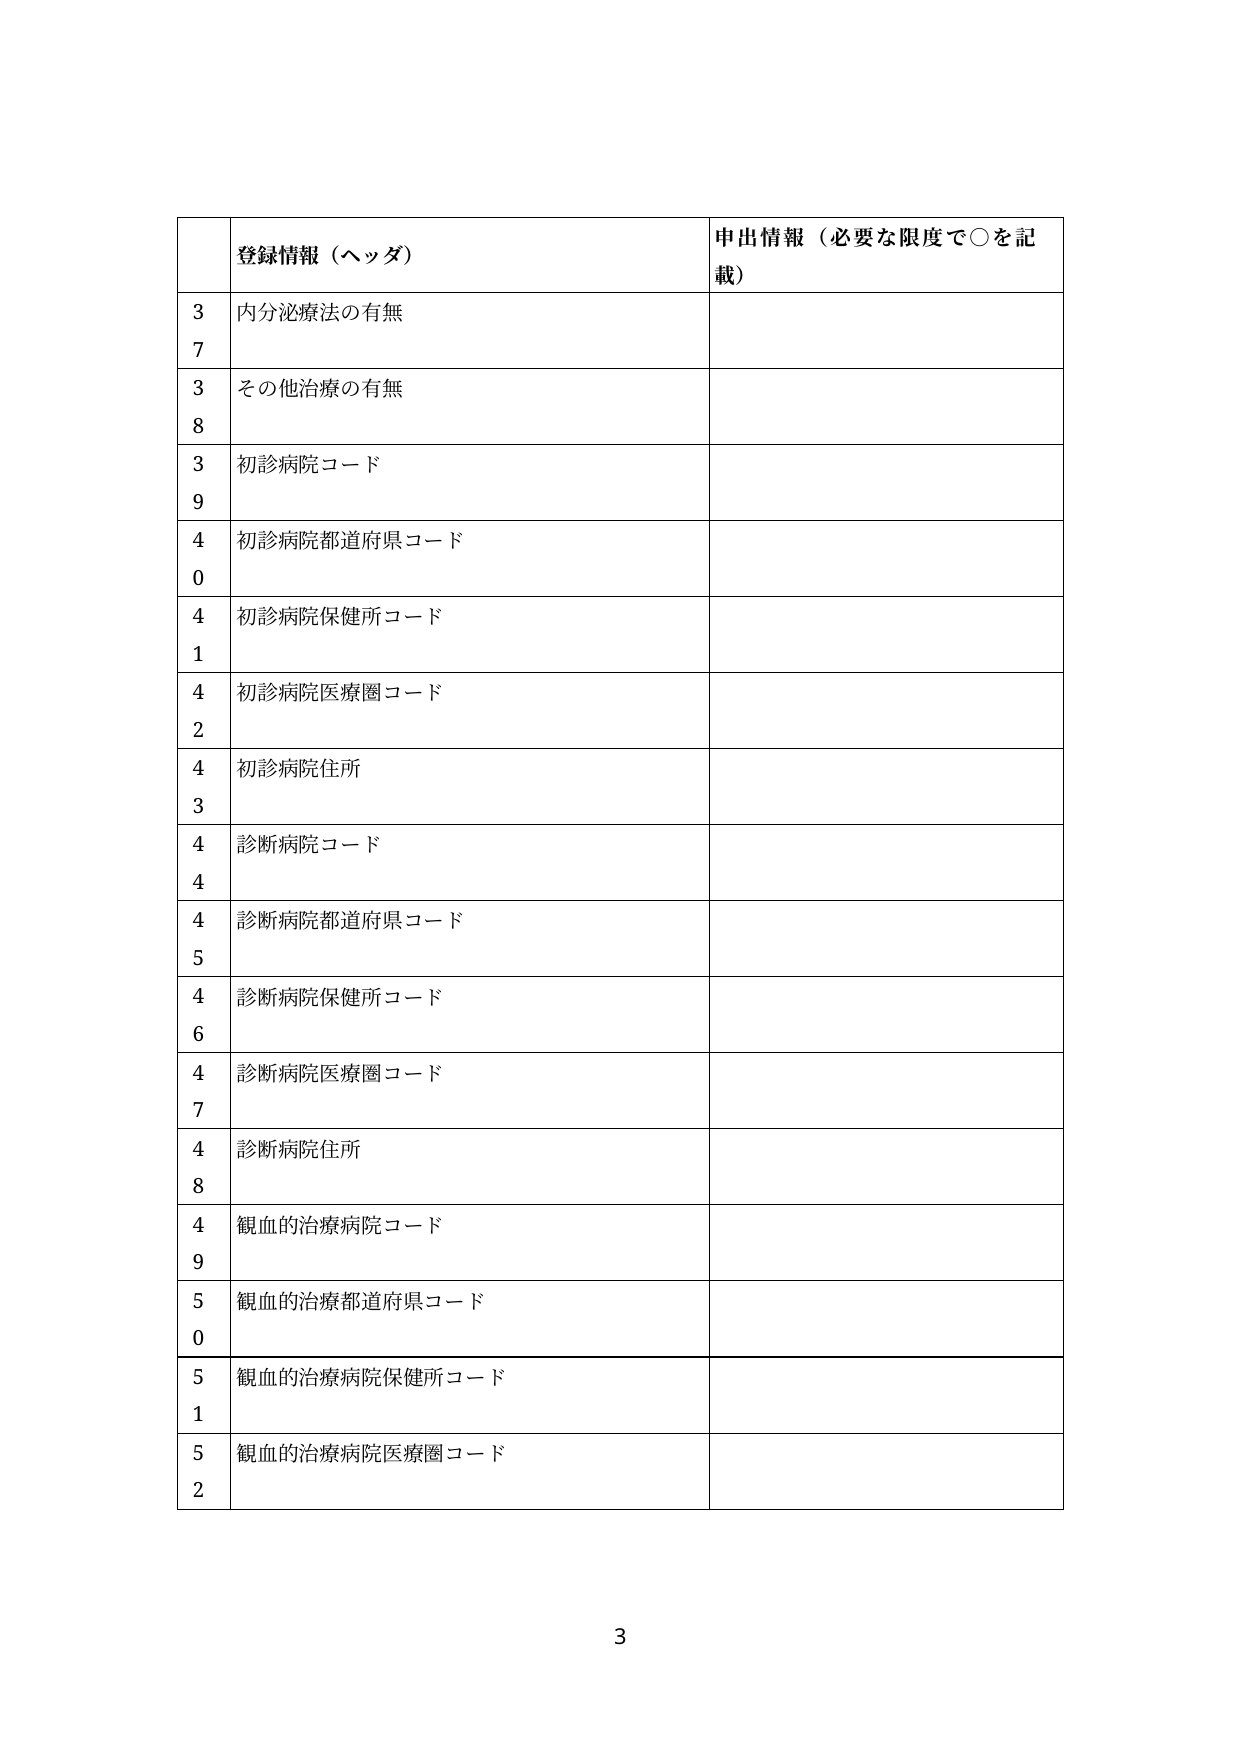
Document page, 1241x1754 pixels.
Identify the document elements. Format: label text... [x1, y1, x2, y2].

table_cell 診断病院都道府県コード [231, 901, 709, 976]
table_cell 診断病院医療圏コード [231, 1053, 709, 1128]
table_cell [710, 749, 1063, 824]
table_cell 内分泌療法の有無 [231, 293, 709, 368]
table_cell [710, 293, 1063, 368]
table_cell [710, 1129, 1063, 1204]
table_cell [710, 1434, 1063, 1508]
table_cell 42 [178, 673, 230, 748]
table_cell 48 [178, 1129, 230, 1204]
table_cell [710, 1358, 1063, 1432]
table_cell 45 [178, 901, 230, 976]
table_header 登録情報（ヘッダ） [231, 218, 709, 292]
table_cell 初診病院コード [231, 445, 709, 520]
table_cell 43 [178, 749, 230, 824]
table_cell 初診病院医療圏コード [231, 673, 709, 748]
table_cell 41 [178, 597, 230, 672]
table_cell 初診病院住所 [231, 749, 709, 824]
table_cell 52 [178, 1434, 230, 1508]
table_cell 40 [178, 521, 230, 596]
table_cell [710, 369, 1063, 444]
table_cell 49 [178, 1205, 230, 1280]
table_cell [710, 977, 1063, 1052]
table_cell 診断病院コード [231, 825, 709, 900]
table_cell 38 [178, 369, 230, 444]
table_cell [710, 673, 1063, 748]
table_cell 観血的治療病院医療圏コード [231, 1434, 709, 1508]
table_cell 観血的治療病院コード [231, 1205, 709, 1280]
table_cell [710, 825, 1063, 900]
table_cell 診断病院住所 [231, 1129, 709, 1204]
table_cell その他治療の有無 [231, 369, 709, 444]
table_cell 初診病院都道府県コード [231, 521, 709, 596]
table_header [178, 218, 230, 292]
table_header 申出情報（必要な限度で○を記載） [710, 218, 1063, 292]
table_cell [710, 521, 1063, 596]
table_cell 観血的治療病院保健所コード [231, 1358, 709, 1432]
table_cell [710, 901, 1063, 976]
table_cell 初診病院保健所コード [231, 597, 709, 672]
table_cell 51 [178, 1358, 230, 1432]
table_cell 44 [178, 825, 230, 900]
table_cell 47 [178, 1053, 230, 1128]
table_cell 診断病院保健所コード [231, 977, 709, 1052]
table_cell 46 [178, 977, 230, 1052]
table_cell 37 [178, 293, 230, 368]
table_cell [710, 1053, 1063, 1128]
table_cell 39 [178, 445, 230, 520]
table_cell [710, 597, 1063, 672]
table_cell [710, 1205, 1063, 1280]
table_cell [710, 1281, 1063, 1356]
table_cell [710, 445, 1063, 520]
table_cell 観血的治療都道府県コード [231, 1281, 709, 1356]
table_cell 50 [178, 1281, 230, 1356]
